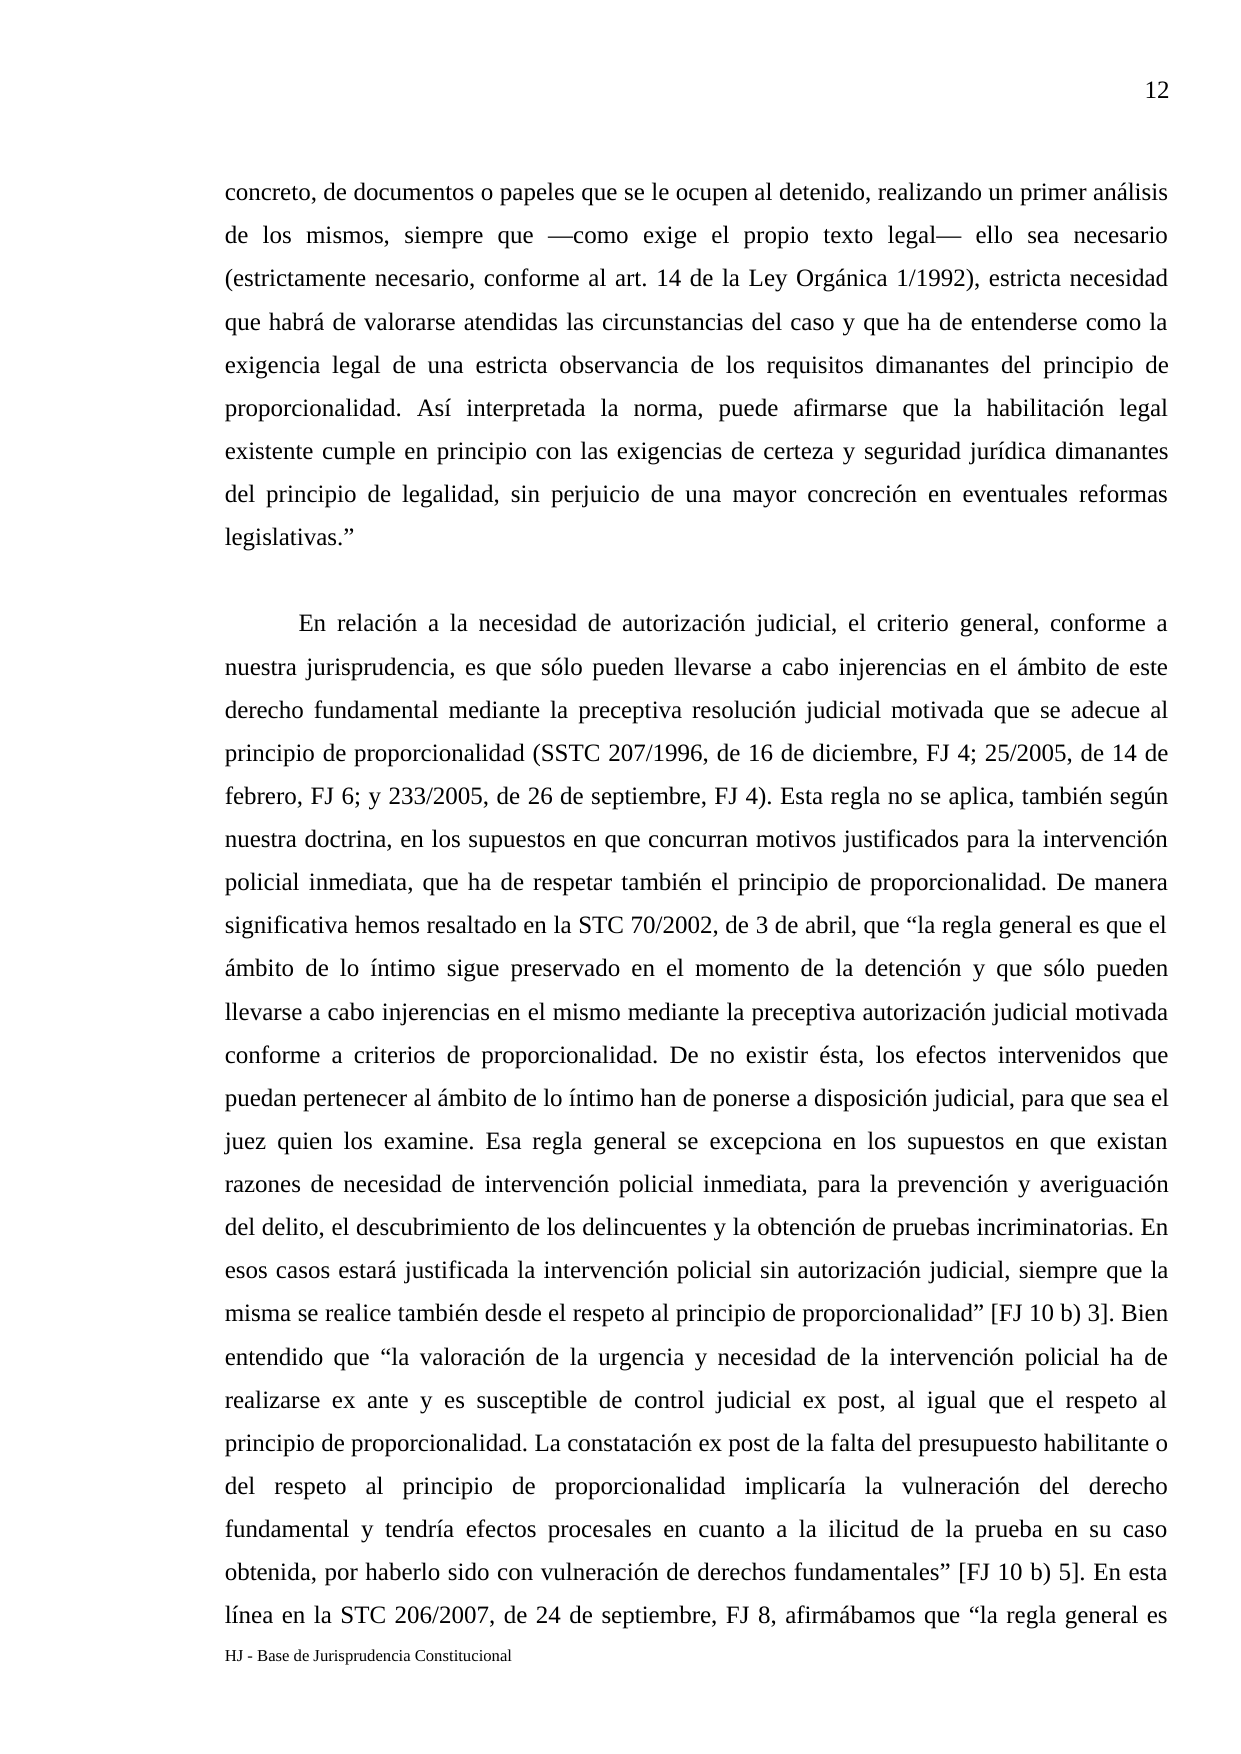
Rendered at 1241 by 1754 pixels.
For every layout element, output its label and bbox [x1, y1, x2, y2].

text [224, 608, 1169, 1629]
text [224, 177, 1169, 551]
